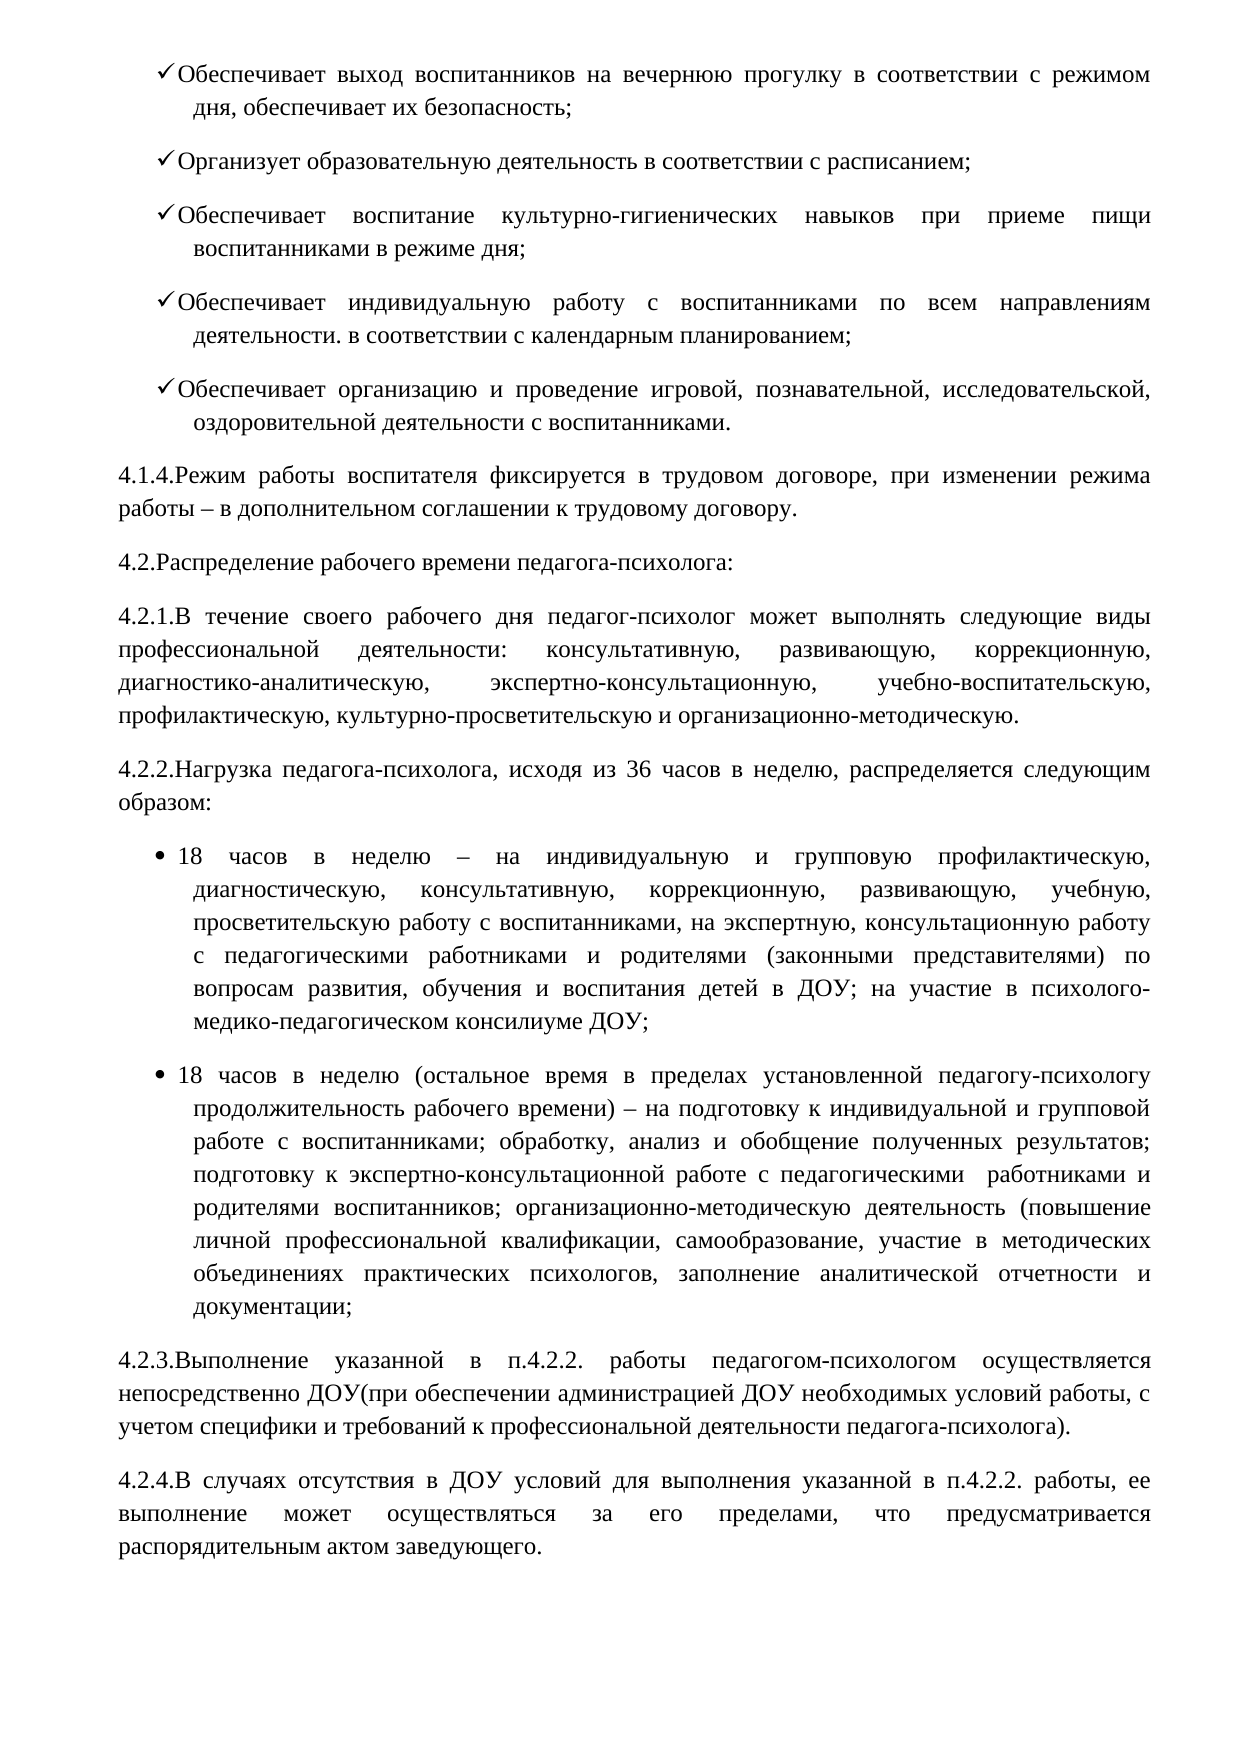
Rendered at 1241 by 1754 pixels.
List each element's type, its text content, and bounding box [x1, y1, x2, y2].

text 4.2.Распределение рабочего времени педагога-психолога: [118, 547, 1152, 576]
text 4.2.3.Выполнение указанной в п.4.2.2. работы педагогом-психологом осуществляется непосредственно ДОУ(при обеспечении администрацией ДОУ необходимых условий работы, с учетом специфики и требований к профессиональной деятельности педагога-психолога). [118, 1345, 1152, 1440]
list Обеспечивает организацию и проведение игровой, познавательной, исследовательской, оздоровительной деятельности с воспитанниками. [156, 374, 1152, 435]
list Организует образовательную деятельность в соответствии с расписанием; [156, 146, 1152, 175]
text 4.2.1.В течение своего рабочего дня педагог-психолог может выполнять следующие виды профессиональной деятельности: консультативную, развивающую, коррекционную, диагностико-аналитическую, экспертно-консультационную, учебно-воспитательскую, профилактическую, культурно-просветительскую и организационно-методическую. [118, 601, 1152, 729]
list Обеспечивает индивидуальную работу с воспитанниками по всем направлениям деятельности. в соответствии с календарным планированием; [156, 287, 1152, 348]
list 18 часов в неделю (остальное время в пределах установленной педагогу-психологу продолжительность рабочего времени) – на подготовку к индивидуальной и групповой работе с воспитанниками; обработку, анализ и обобщение полученных результатов; подготовку к экспертно-консультационной работе с педагогическими работниками и родителями воспитанников; организационно-методическую деятельность (повышение личной профессиональной квалификации, самообразование, участие в методических объединениях практических психологов, заполнение аналитической отчетности и документации; [156, 1060, 1152, 1320]
list 18 часов в неделю – на индивидуальную и групповую профилактическую, диагностическую, консультативную, коррекционную, развивающую, учебную, просветительскую работу с воспитанниками, на экспертную, консультационную работу с педагогическими работниками и родителями (законными представителями) по вопросам развития, обучения и воспитания детей в ДОУ; на участие в психолого-медико-педагогическом консилиуме ДОУ; [156, 841, 1152, 1035]
text 4.2.2.Нагрузка педагога-психолога, исходя из 36 часов в неделю, распределяется следующим образом: [118, 754, 1152, 816]
list Обеспечивает выход воспитанников на вечернюю прогулку в соответствии с режимом дня, обеспечивает их безопасность; [156, 59, 1152, 121]
text 4.1.4.Режим работы воспитателя фиксируется в трудовом договоре, при изменении режима работы – в дополнительном соглашении к трудовому договору. [118, 461, 1152, 522]
text 4.2.4.В случаях отсутствия в ДОУ условий для выполнения указанной в п.4.2.2. работы, ее выполнение может осуществляться за его пределами, что предусматривается распорядительным актом заведующего. [118, 1465, 1152, 1560]
list Обеспечивает воспитание культурно-гигиенических навыков при приеме пищи воспитанниками в режиме дня; [156, 200, 1152, 262]
